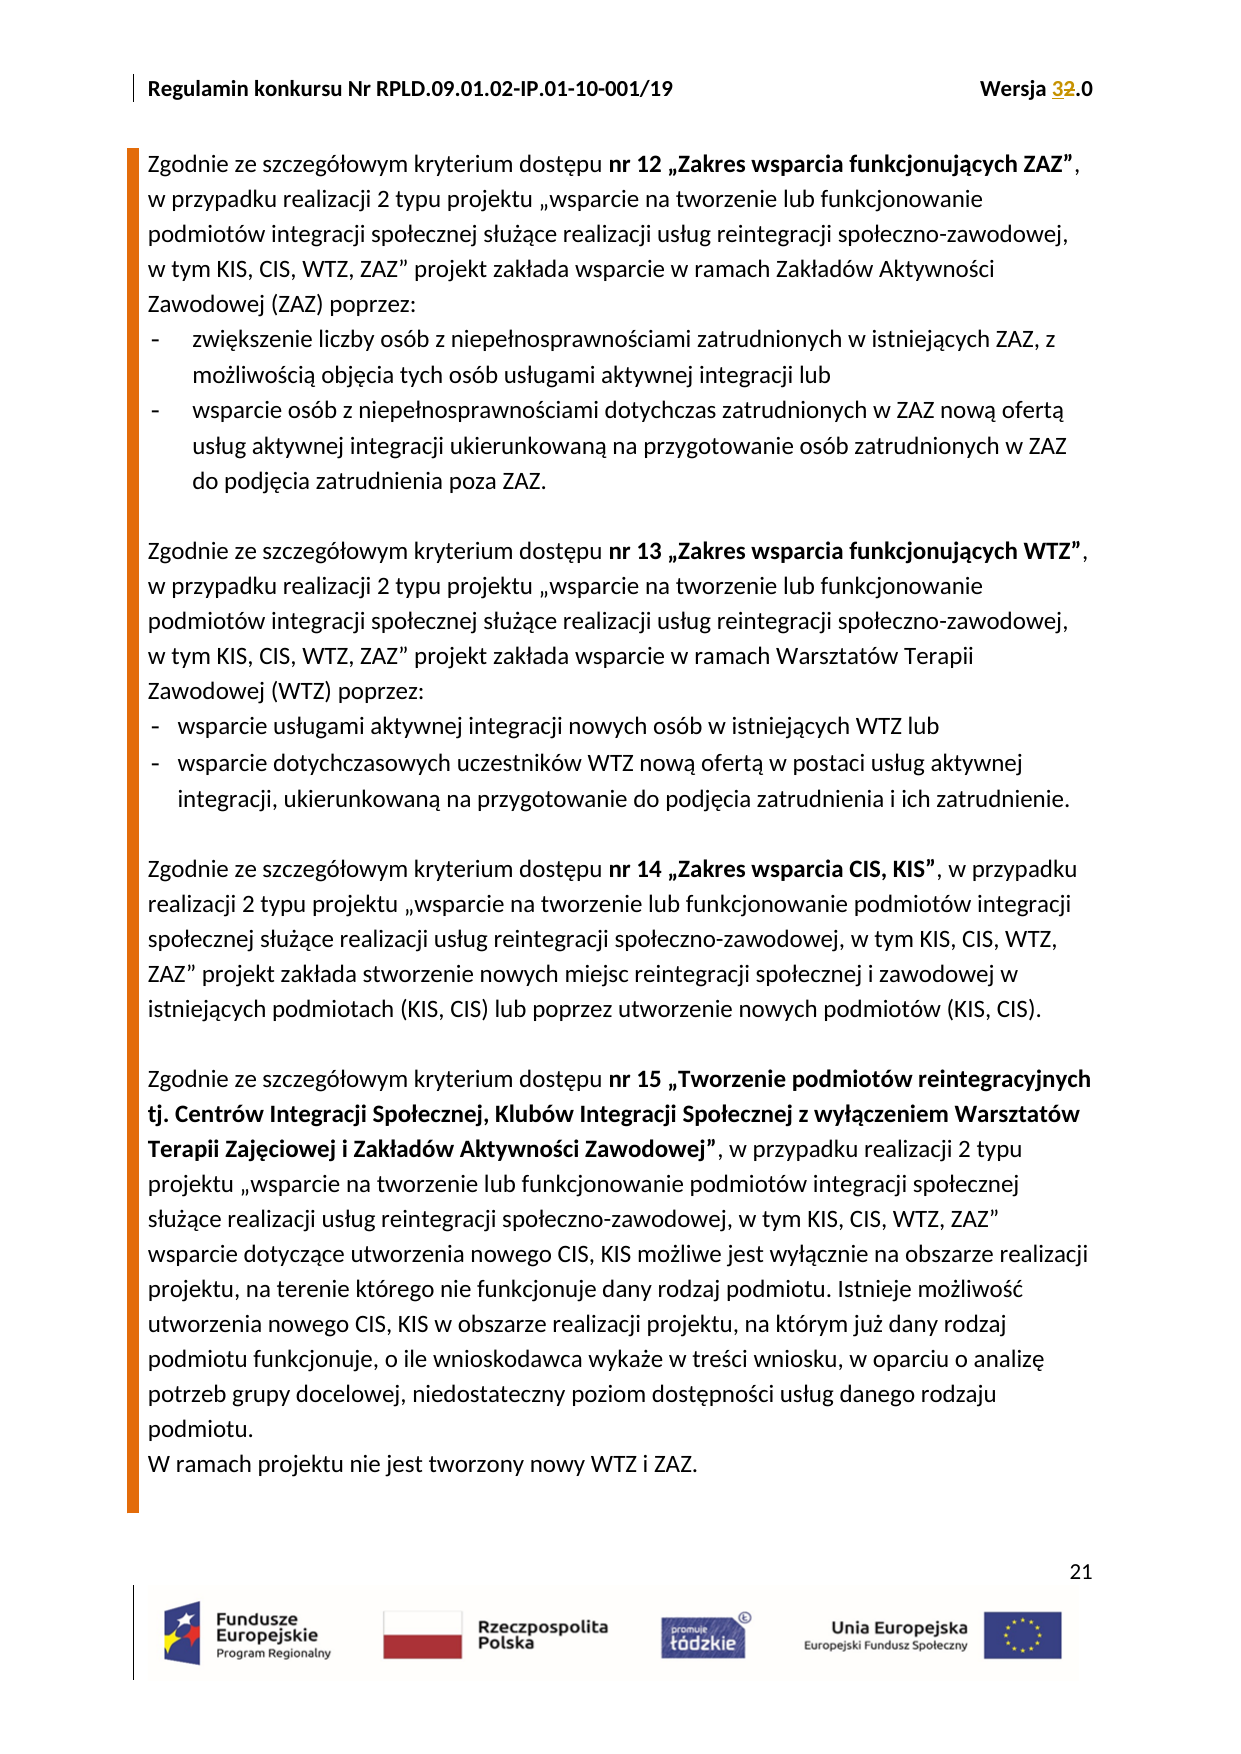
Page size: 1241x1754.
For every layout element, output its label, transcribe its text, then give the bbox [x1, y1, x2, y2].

list zwiększenie liczby osób z niepełnosprawnościami zatrudnionych w istniejących ZAZ, z możliwością objęcia tych osób usługami aktywnej integracji lub [139, 323, 1092, 389]
list Zgodnie ze szczegółowym kryterium dostępu nr 14 „Zakres wsparcia CIS, KIS”, w przypadku realizacji 2 typu projektu „wsparcie na tworzenie lub funkcjonowanie podmiotów integracji społecznej służące realizacji usług reintegracji społeczno-zawodowej, w tym KIS, CIS, WTZ, ZAZ” projekt zakłada stworzenie nowych miejsc reintegracji społecznej i zawodowej w istniejących podmiotach (KIS, CIS) lub poprzez utworzenie nowych podmiotów (KIS, CIS). [139, 853, 1092, 1023]
list Zgodnie ze szczegółowym kryterium dostępu nr 12 „Zakres wsparcia funkcjonujących ZAZ”, w przypadku realizacji 2 typu projektu „wsparcie na tworzenie lub funkcjonowanie podmiotów integracji społecznej służące realizacji usług reintegracji społeczno-zawodowej, w tym KIS, CIS, WTZ, ZAZ” projekt zakłada wsparcie w ramach Zakładów Aktywności Zawodowej (ZAZ) poprzez: [148, 148, 1092, 318]
list Zgodnie ze szczegółowym kryterium dostępu nr 15 „Tworzenie podmiotów reintegracyjnych tj. Centrów Integracji Społecznej, Klubów Integracji Społecznej z wyłączeniem Warsztatów Terapii Zajęciowej i Zakładów Aktywności Zawodowej”, w przypadku realizacji 2 typu projektu „wsparcie na tworzenie lub funkcjonowanie podmiotów integracji społecznej służące realizacji usług reintegracji społeczno-zawodowej, w tym KIS, CIS, WTZ, ZAZ” wsparcie dotyczące utworzenia nowego CIS, KIS możliwe jest wyłącznie na obszarze realizacji projektu, na terenie którego nie funkcjonuje dany rodzaj podmiotu. Istnieje możliwość utworzenia nowego CIS, KIS w obszarze realizacji projektu, na którym już dany rodzaj podmiotu funkcjonuje, o ile wnioskodawca wykaże w treści wniosku, w oparciu o analizę potrzeb grupy docelowej, niedostateczny poziom dostępności usług danego rodzaju podmiotu. [139, 1063, 1092, 1443]
list wsparcie dotychczasowych uczestników WTZ nową ofertą w postaci usług aktywnej integracji, ukierunkowaną na przygotowanie do podjęcia zatrudnienia i ich zatrudnienie. [139, 747, 1092, 813]
text Zgodnie ze szczegółowym kryterium dostępu nr 13 „Zakres wsparcia funkcjonujących WTZ”, w przypadku realizacji 2 typu projektu „wsparcie na tworzenie lub funkcjonowanie podmiotów integracji społecznej służące realizacji usług reintegracji społeczno-zawodowej, w tym KIS, CIS, WTZ, ZAZ” projekt zakłada wsparcie w ramach Warsztatów Terapii Zawodowej (WTZ) poprzez: [139, 535, 1092, 706]
list wsparcie usługami aktywnej integracji nowych osób w istniejących WTZ lub [139, 710, 1092, 742]
list wsparcie osób z niepełnosprawnościami dotychczas zatrudnionych w ZAZ nową ofertą usług aktywnej integracji ukierunkowaną na przygotowanie osób zatrudnionych w ZAZ do podjęcia zatrudnienia poza ZAZ. [139, 394, 1092, 496]
list W ramach projektu nie jest tworzony nowy WTZ i ZAZ. [139, 1448, 1092, 1478]
picture [147, 1585, 1079, 1681]
